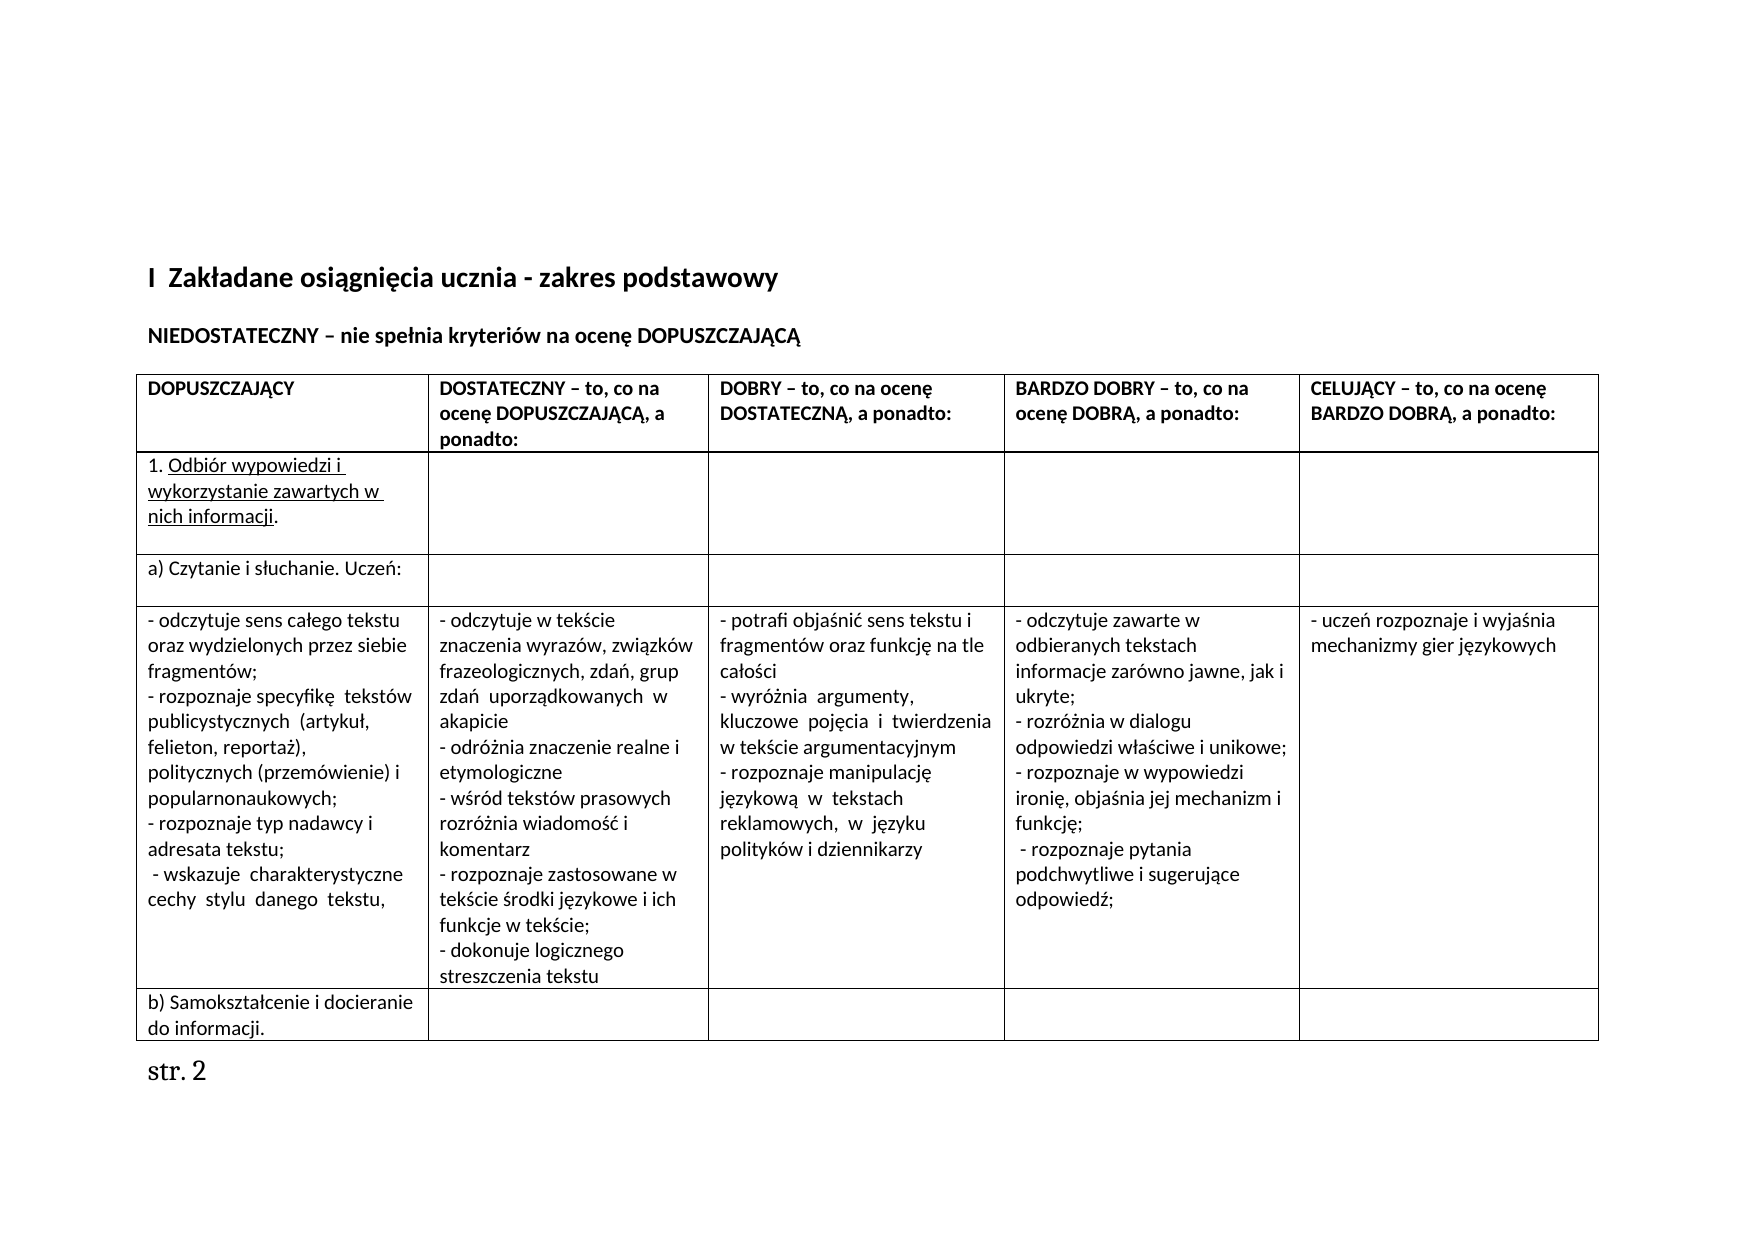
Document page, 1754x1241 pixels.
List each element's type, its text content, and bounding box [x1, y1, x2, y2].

table_header BARDZO DOBRY – to, co na ocenę DOBRĄ, a ponadto: [1005, 375, 1299, 451]
table_header DOPUSZCZAJĄCY [137, 375, 428, 451]
table_cell - odczytuje sens całego tekstu oraz wydzielonych przez siebie fragmentów; - rozpoznaje specyfikę tekstów publicystycznych (artykuł, felieton, reportaż), politycznych (przemówienie) i popularnonaukowych; - rozpoznaje typ nadawcy i adresata tekstu; - wskazuje charakterystyczne cechy stylu danego tekstu, [137, 607, 428, 988]
table_cell [1300, 989, 1598, 1040]
text NIEDOSTATECZNY – nie spełnia kryteriów na ocenę DOPUSZCZAJĄCĄ [148, 321, 1606, 349]
table_cell - odczytuje w tekście znaczenia wyrazów, związków frazeologicznych, zdań, grup zdań uporządkowanych w akapicie - odróżnia znaczenie realne i etymologiczne - wśród tekstów prasowych rozróżnia wiadomość i komentarz - rozpoznaje zastosowane w tekście środki językowe i ich funkcje w tekście; - dokonuje logicznego streszczenia tekstu [429, 607, 708, 988]
table_cell a) Czytanie i słuchanie. Uczeń: [137, 555, 428, 606]
table_cell - odczytuje zawarte w odbieranych tekstach informacje zarówno jawne, jak i ukryte; - rozróżnia w dialogu odpowiedzi właściwe i unikowe; - rozpoznaje w wypowiedzi ironię, objaśnia jej mechanizm i funkcję; - rozpoznaje pytania podchwytliwe i sugerujące odpowiedź; [1005, 607, 1299, 988]
table_cell [709, 555, 1004, 606]
table_cell [1005, 989, 1299, 1040]
table_cell [1300, 453, 1598, 554]
table_header DOSTATECZNY – to, co na ocenę DOPUSZCZAJĄCĄ, a ponadto: [429, 375, 708, 451]
table_cell [429, 989, 708, 1040]
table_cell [137, 989, 428, 1040]
table_cell [1005, 555, 1299, 606]
table_header CELUJĄCY – to, co na ocenę BARDZO DOBRĄ, a ponadto: [1300, 375, 1598, 451]
table_cell 1. Odbiór wypowiedzi i wykorzystanie zawartych w nich informacji. [137, 453, 428, 554]
table_cell [429, 453, 708, 554]
table_cell [1300, 555, 1598, 606]
table_cell [709, 989, 1004, 1040]
table_cell - uczeń rozpoznaje i wyjaśnia mechanizmy gier językowych [1300, 607, 1598, 988]
table_cell [709, 453, 1004, 554]
table_header DOBRY – to, co na ocenę DOSTATECZNĄ, a ponadto: [709, 375, 1004, 451]
table_cell [429, 555, 708, 606]
table_cell - potrafi objaśnić sens tekstu i fragmentów oraz funkcję na tle całości - wyróżnia argumenty, kluczowe pojęcia i twierdzenia w tekście argumentacyjnym - rozpoznaje manipulację językową w tekstach reklamowych, w języku polityków i dziennikarzy [709, 607, 1004, 988]
table_cell [1005, 453, 1299, 554]
text I Zakładane osiągnięcia ucznia - zakres podstawowy [148, 259, 1606, 295]
